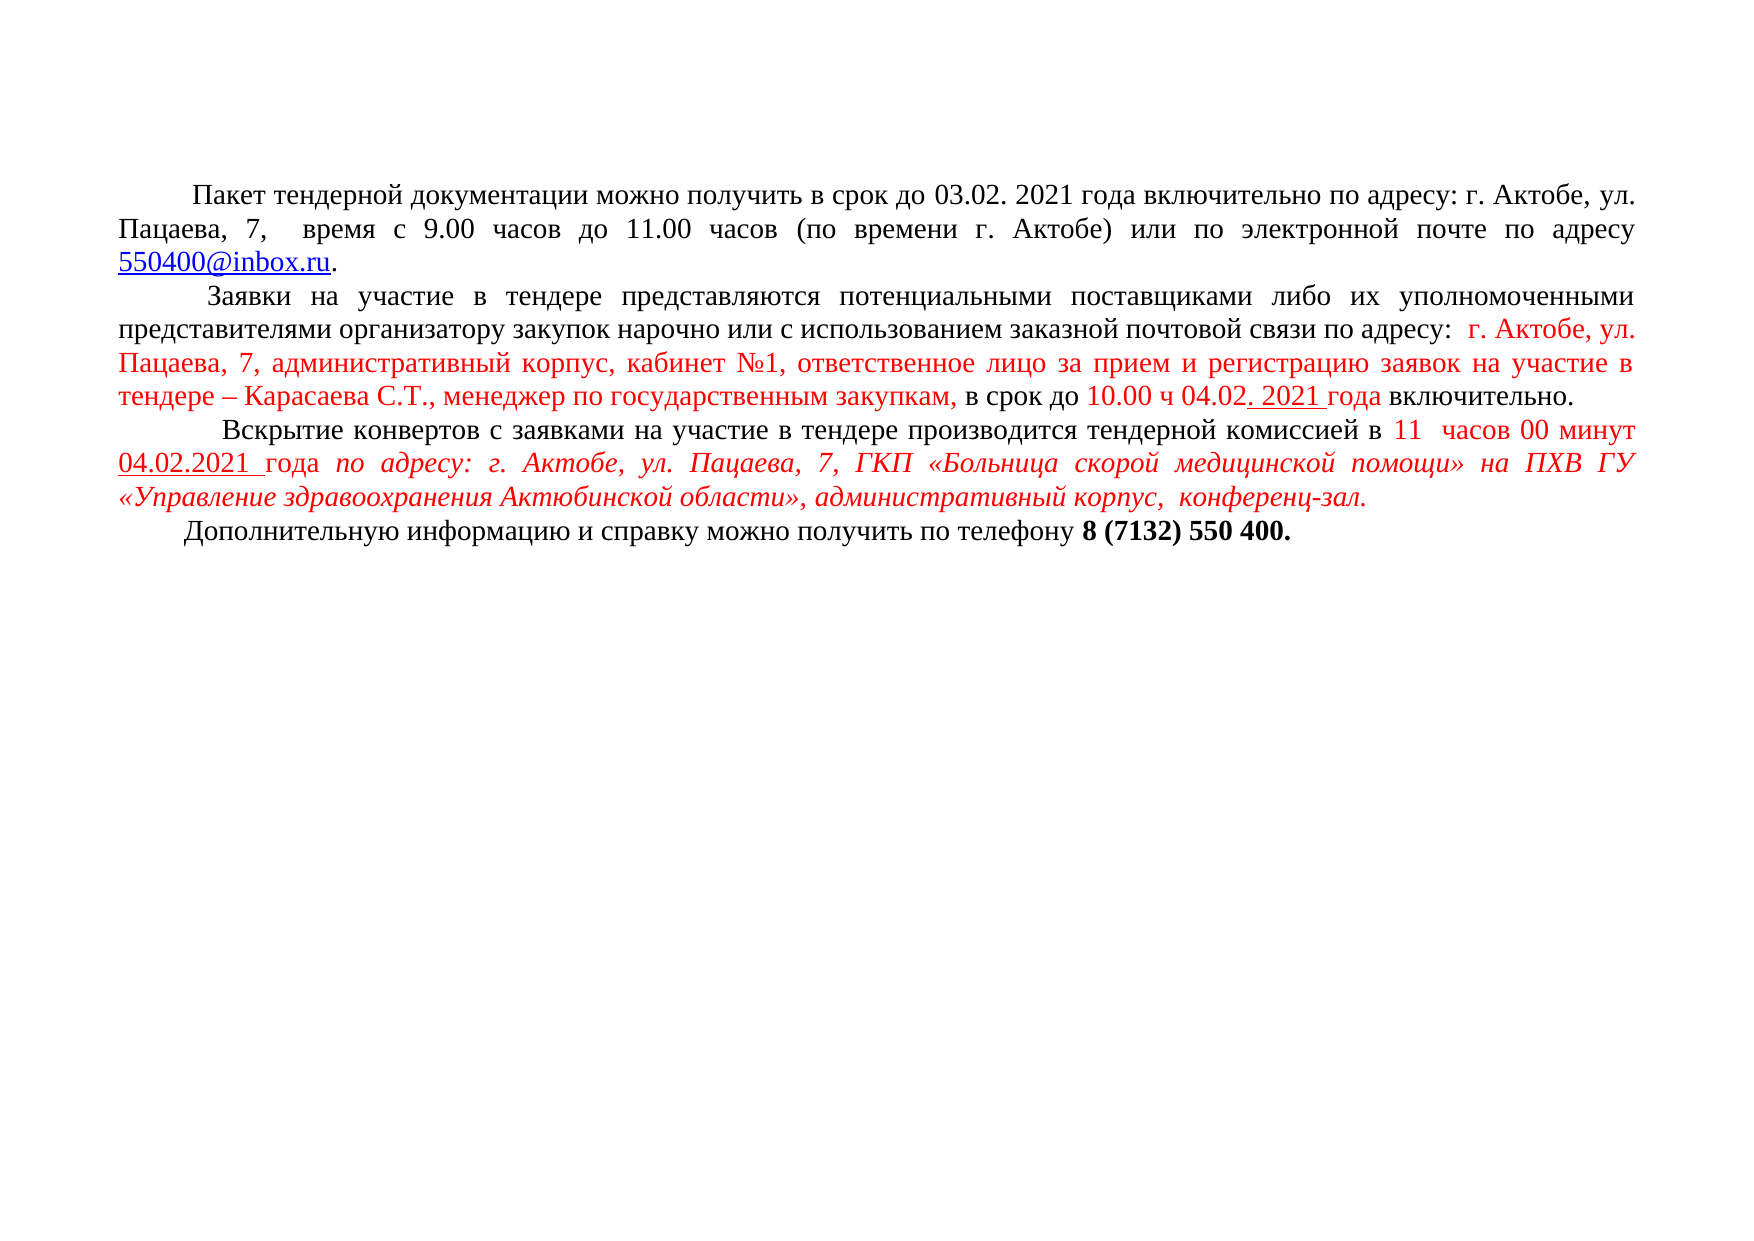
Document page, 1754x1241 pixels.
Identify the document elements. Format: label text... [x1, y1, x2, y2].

text Заявки на участие в тендере представляются потенциальными поставщиками либо их уполномоченными представителями организатору закупок нарочно или с использованием заказной почтовой связи по адресу: г. Актобе, ул. Пацаева, 7, административный корпус, кабинет №1, ответственное лицо за прием и регистрацию заявок на участие в тендере – Карасаева С.Т., менеджер по государственным закупкам, в срок до 10.00 ч 04.02. 2021 года включительно. [118, 278, 1636, 412]
text Дополнительную информацию и справку можно получить по телефону 8 (7132) 550 400. [118, 513, 1636, 546]
text Вскрытие конвертов с заявками на участие в тендере производится тендерной комиссией в 11 часов 00 минут 04.02.2021 года по адресу: г. Актобе, ул. Пацаева, 7, ГКП «Больница скорой медицинской помощи» на ПХВ ГУ «Управление здравоохранения Актюбинской области», административный корпус, конференц-зал. [118, 412, 1636, 513]
text Пакет тендерной документации можно получить в срок до 03.02. 2021 года включительно по адресу: г. Актобе, ул. Пацаева, 7, время с 9.00 часов до 11.00 часов (по времени г. Актобе) или по электронной почте по адресу 550400@inbox.ru. [118, 177, 1636, 278]
